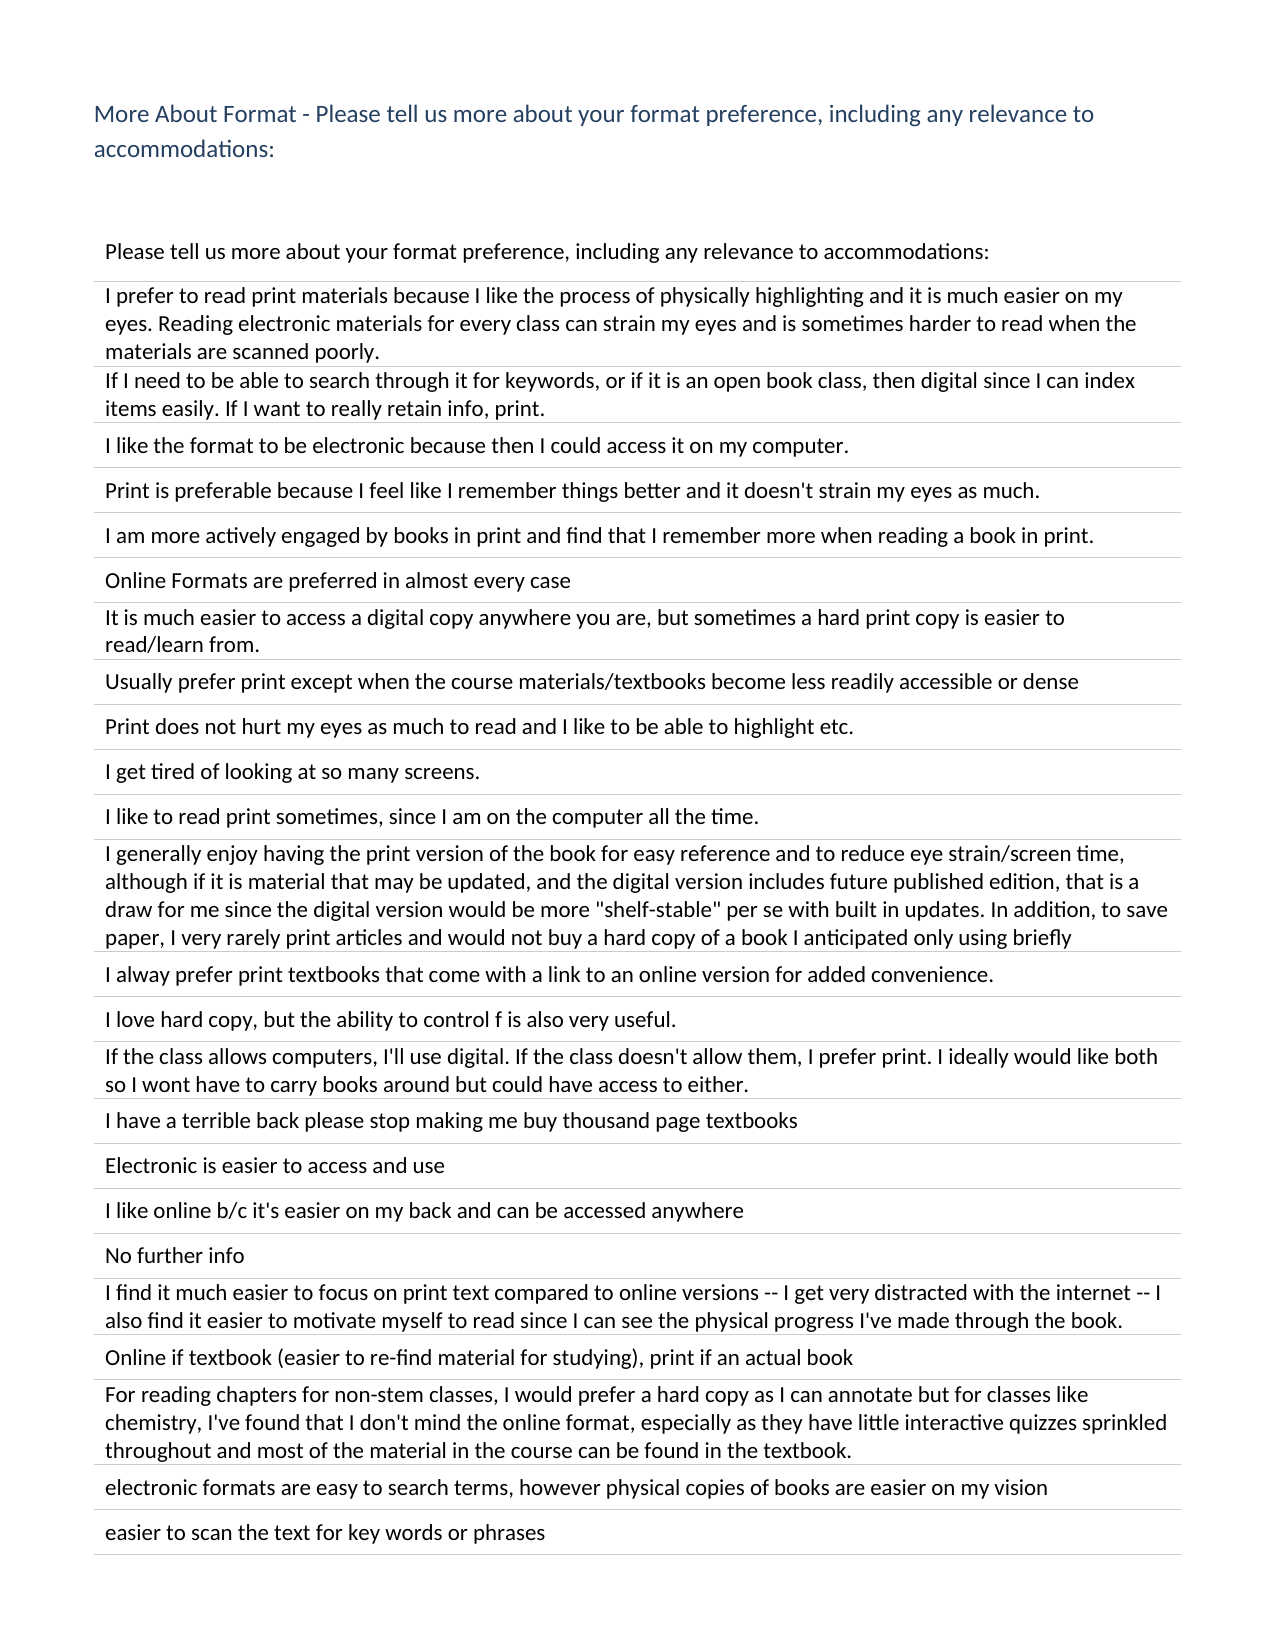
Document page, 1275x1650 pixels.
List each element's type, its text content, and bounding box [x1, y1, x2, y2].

table_cell Electronic is easier to access and use [94, 1144, 1181, 1188]
table_cell Online Formats are preferred in almost every case [94, 558, 1181, 602]
table_cell If I need to be able to search through it for keywords, or if it is an open book class, then digital since I can index items easily. If I want to really retain info, print. [94, 367, 1181, 422]
table_cell Usually prefer print except when the course materials/textbooks become less readily accessible or dense [94, 660, 1181, 704]
table_cell For reading chapters for non-stem classes, I would prefer a hard copy as I can annotate but for classes like chemistry, I've found that I don't mind the online format, especially as they have little interactive quizzes sprinkled throughout and most of the material in the course can be found in the textbook. [94, 1380, 1181, 1464]
table_cell It is much easier to access a digital copy anywhere you are, but sometimes a hard print copy is easier to read/learn from. [94, 603, 1181, 659]
table_header Please tell us more about your format preference, including any relevance to accommodations: [94, 221, 1181, 281]
table_cell easier to scan the text for key words or phrases [94, 1510, 1181, 1554]
table_cell I generally enjoy having the print version of the book for easy reference and to reduce eye strain/screen time, although if it is material that may be updated, and the digital version includes future published edition, that is a draw for me since the digital version would be more "shelf-stable" per se with built in updates. In addition, to save paper, I very rarely print articles and would not buy a hard copy of a book I anticipated only using briefly [94, 840, 1181, 951]
table_cell I find it much easier to focus on print text compared to online versions -- I get very distracted with the internet -- I also find it easier to motivate myself to read since I can see the physical progress I've made through the book. [94, 1279, 1181, 1334]
table_cell I like online b/c it's easier on my back and can be accessed anywhere [94, 1189, 1181, 1233]
table_cell I love hard copy, but the ability to control f is also very useful. [94, 997, 1181, 1041]
table_cell Print is preferable because I feel like I remember things better and it doesn't strain my eyes as much. [94, 468, 1181, 512]
table_cell I have a terrible back please stop making me buy thousand page textbooks [94, 1099, 1181, 1143]
table_cell Online if textbook (easier to re-find material for studying), print if an actual book [94, 1335, 1181, 1379]
table_cell No further info [94, 1234, 1181, 1278]
table_cell I prefer to read print materials because I like the process of physically highlighting and it is much easier on my eyes. Reading electronic materials for every class can strain my eyes and is sometimes harder to read when the materials are scanned poorly. [94, 282, 1181, 366]
table_cell I am more actively engaged by books in print and find that I remember more when reading a book in print. [94, 513, 1181, 557]
table_cell I like the format to be electronic because then I could access it on my computer. [94, 423, 1181, 467]
table_cell I get tired of looking at so many screens. [94, 750, 1181, 794]
table_cell If the class allows computers, I'll use digital. If the class doesn't allow them, I prefer print. I ideally would like both so I wont have to carry books around but could have access to either. [94, 1042, 1181, 1098]
subtitle More About Format - Please tell us more about your format preference, including any relevance to accommodations: [94, 98, 1181, 163]
table_cell electronic formats are easy to search terms, however physical copies of books are easier on my vision [94, 1465, 1181, 1509]
table_cell Print does not hurt my eyes as much to read and I like to be able to highlight etc. [94, 705, 1181, 749]
table_cell I like to read print sometimes, since I am on the computer all the time. [94, 795, 1181, 839]
table_cell I alway prefer print textbooks that come with a link to an online version for added convenience. [94, 952, 1181, 996]
